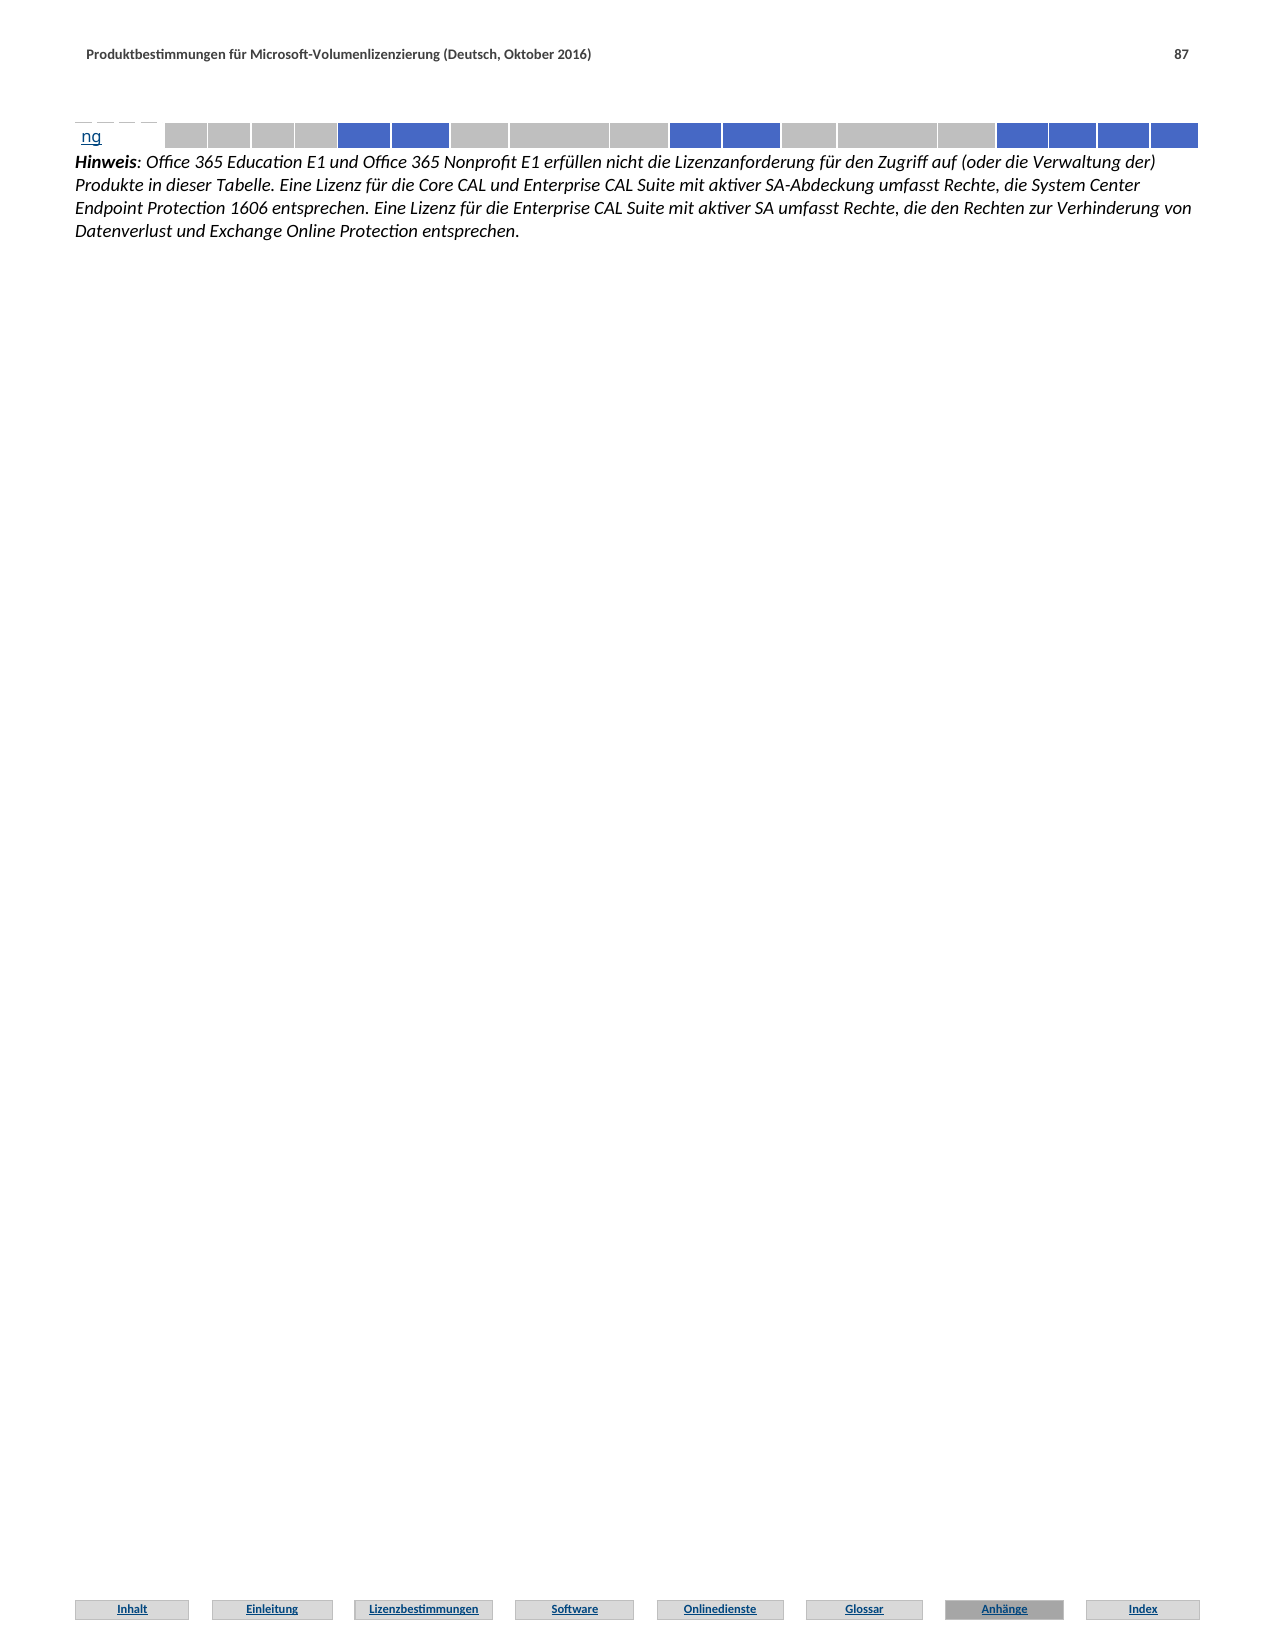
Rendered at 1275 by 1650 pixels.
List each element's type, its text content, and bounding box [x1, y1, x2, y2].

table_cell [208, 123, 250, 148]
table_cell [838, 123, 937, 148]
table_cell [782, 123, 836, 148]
list Hinweis: Office 365 Education E1 und Office 365 Nonprofit E1 erfüllen nicht die Lizenzanforderung für den Zugriff auf (oder die Verwaltung der) Produkte in dieser Tabelle. Eine Lizenz für die Core CAL und Enterprise CAL Suite mit aktiver SA-Abdeckung umfasst Rechte, die System Center Endpoint Protection 1606 entsprechen. Eine Lizenz für die Enterprise CAL Suite mit aktiver SA umfasst Rechte, die den Rechten zur Verhinderung von Datenverlust und Exchange Online Protection entsprechen. [75, 150, 1200, 242]
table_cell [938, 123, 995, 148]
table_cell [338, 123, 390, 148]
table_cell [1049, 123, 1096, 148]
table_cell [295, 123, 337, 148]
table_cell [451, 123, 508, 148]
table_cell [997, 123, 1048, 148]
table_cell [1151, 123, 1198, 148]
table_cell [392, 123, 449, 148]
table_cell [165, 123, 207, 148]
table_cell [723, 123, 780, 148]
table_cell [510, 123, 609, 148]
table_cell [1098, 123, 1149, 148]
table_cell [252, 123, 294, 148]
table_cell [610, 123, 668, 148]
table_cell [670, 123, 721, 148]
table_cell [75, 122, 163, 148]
